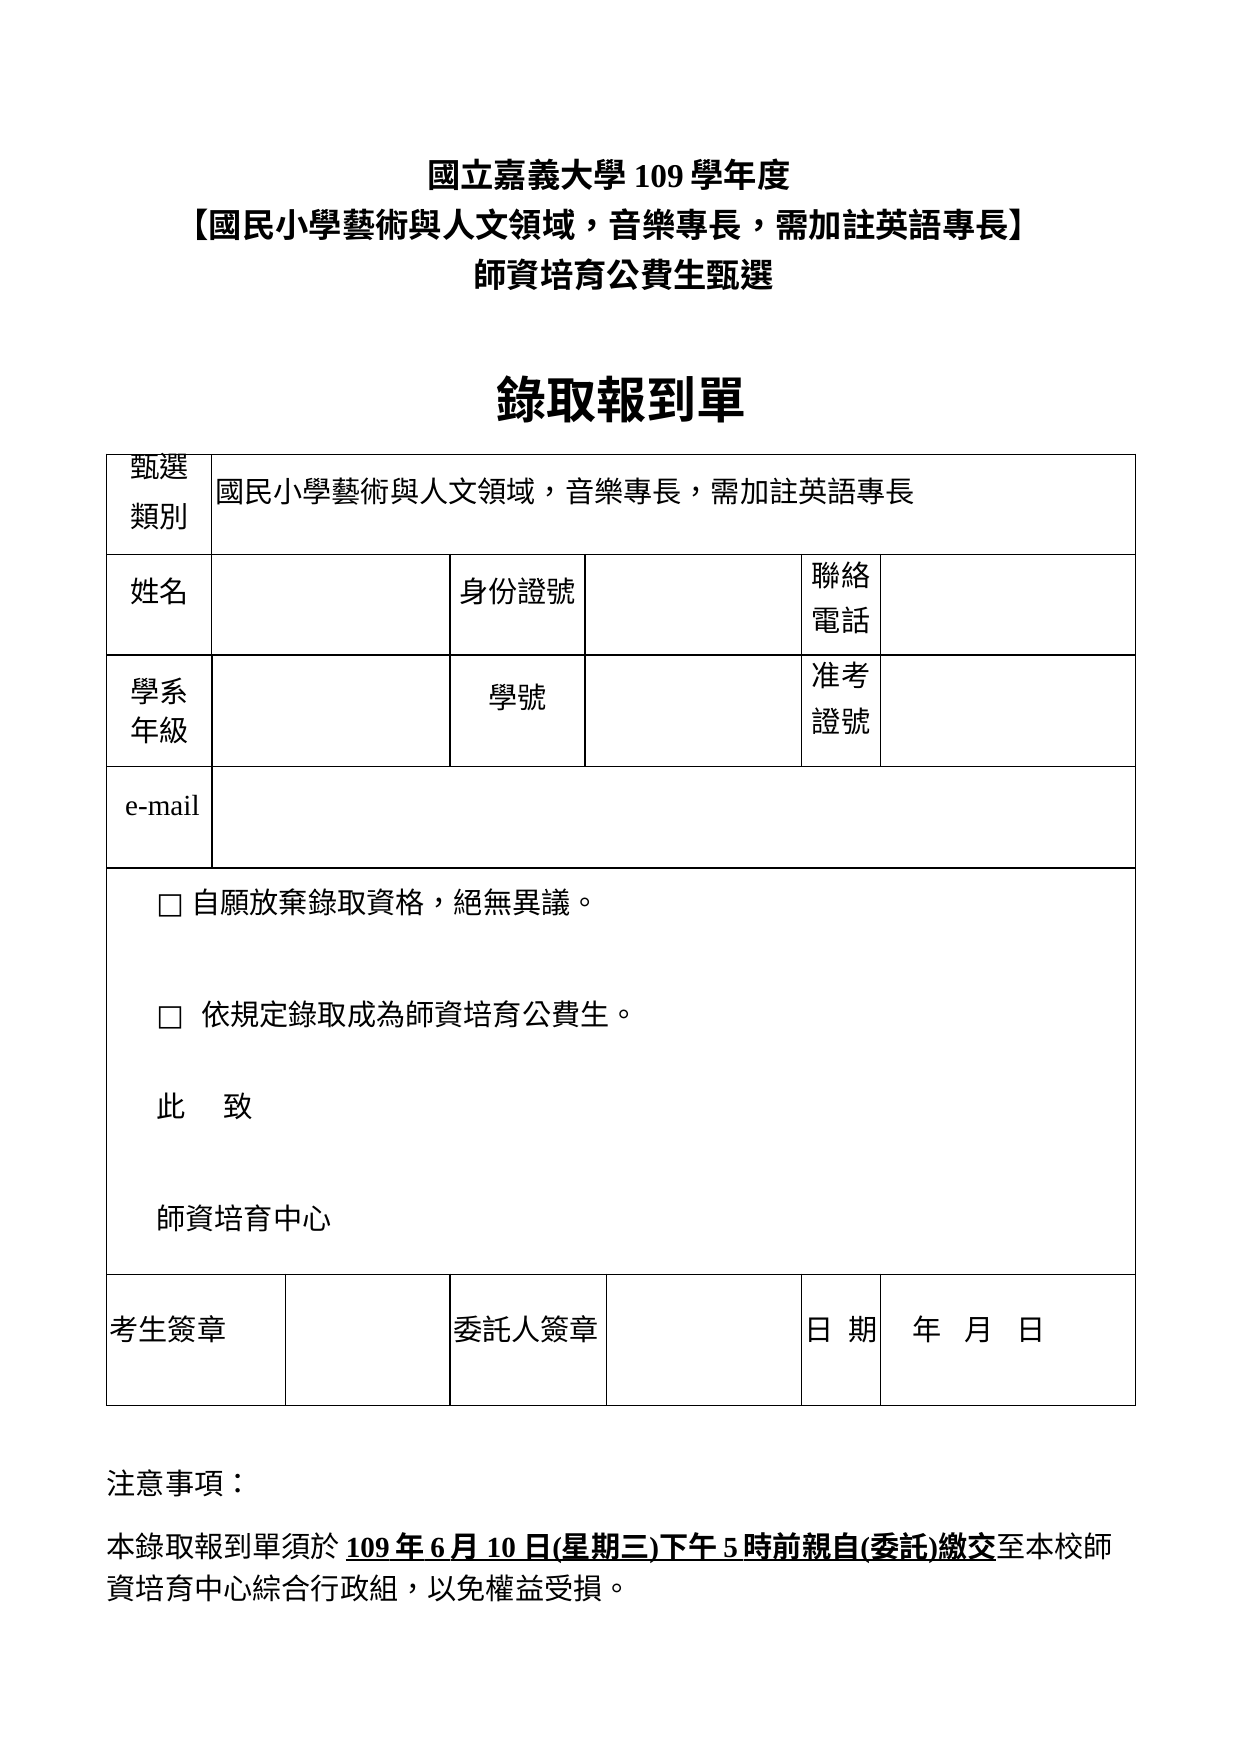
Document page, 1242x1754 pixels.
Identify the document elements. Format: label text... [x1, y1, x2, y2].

table_cell [881, 555, 1135, 654]
table_header 國民小學藝術與人文領域，音樂專長，需加註英語專長 [212, 455, 1135, 554]
table_header 甄選 類別 [107, 455, 211, 554]
table_cell [286, 1275, 449, 1405]
text 國立嘉義大學109學年度 [77, 148, 1140, 198]
table_cell 學系 年級 [107, 656, 211, 766]
table_cell 聯絡電話 [802, 555, 880, 654]
table_cell [607, 1275, 801, 1405]
table_cell 學號 [451, 656, 584, 766]
text 師資培育公費生甄選 [103, 248, 1140, 298]
table_cell 身份證號 [451, 555, 584, 654]
text 【國民小學藝術與人文領域，音樂專長，需加註英語專長】 [77, 198, 1140, 248]
table_cell [586, 555, 801, 654]
text 本錄取報到單須於109年6月 10 日(星期三)下午5時前親自(委託)繳交至本校師資培育中心綜合行政組，以免權益受損。 [106, 1523, 1135, 1608]
text 注意事項： [106, 1460, 1135, 1503]
table_cell e-mail [107, 767, 211, 867]
table_cell 日期 [802, 1275, 880, 1405]
table_cell 姓名 [107, 555, 211, 654]
table_cell [213, 767, 1135, 867]
table_cell □ 自願放棄錄取資格，絕無異議。 依規定錄取成為師資培育公費生。 此 致 師資培育中心 [107, 869, 1135, 1273]
table_cell [881, 656, 1135, 766]
table_cell 委託人簽章 [451, 1275, 606, 1405]
table_cell [212, 555, 449, 654]
table_cell 准考證號 [802, 656, 880, 766]
table_cell [586, 656, 801, 766]
table_cell [213, 656, 449, 766]
table_cell 年 月 日 [881, 1275, 1135, 1405]
table_cell 考生簽章 [107, 1275, 285, 1405]
text 錄取報到單 [106, 360, 1135, 433]
